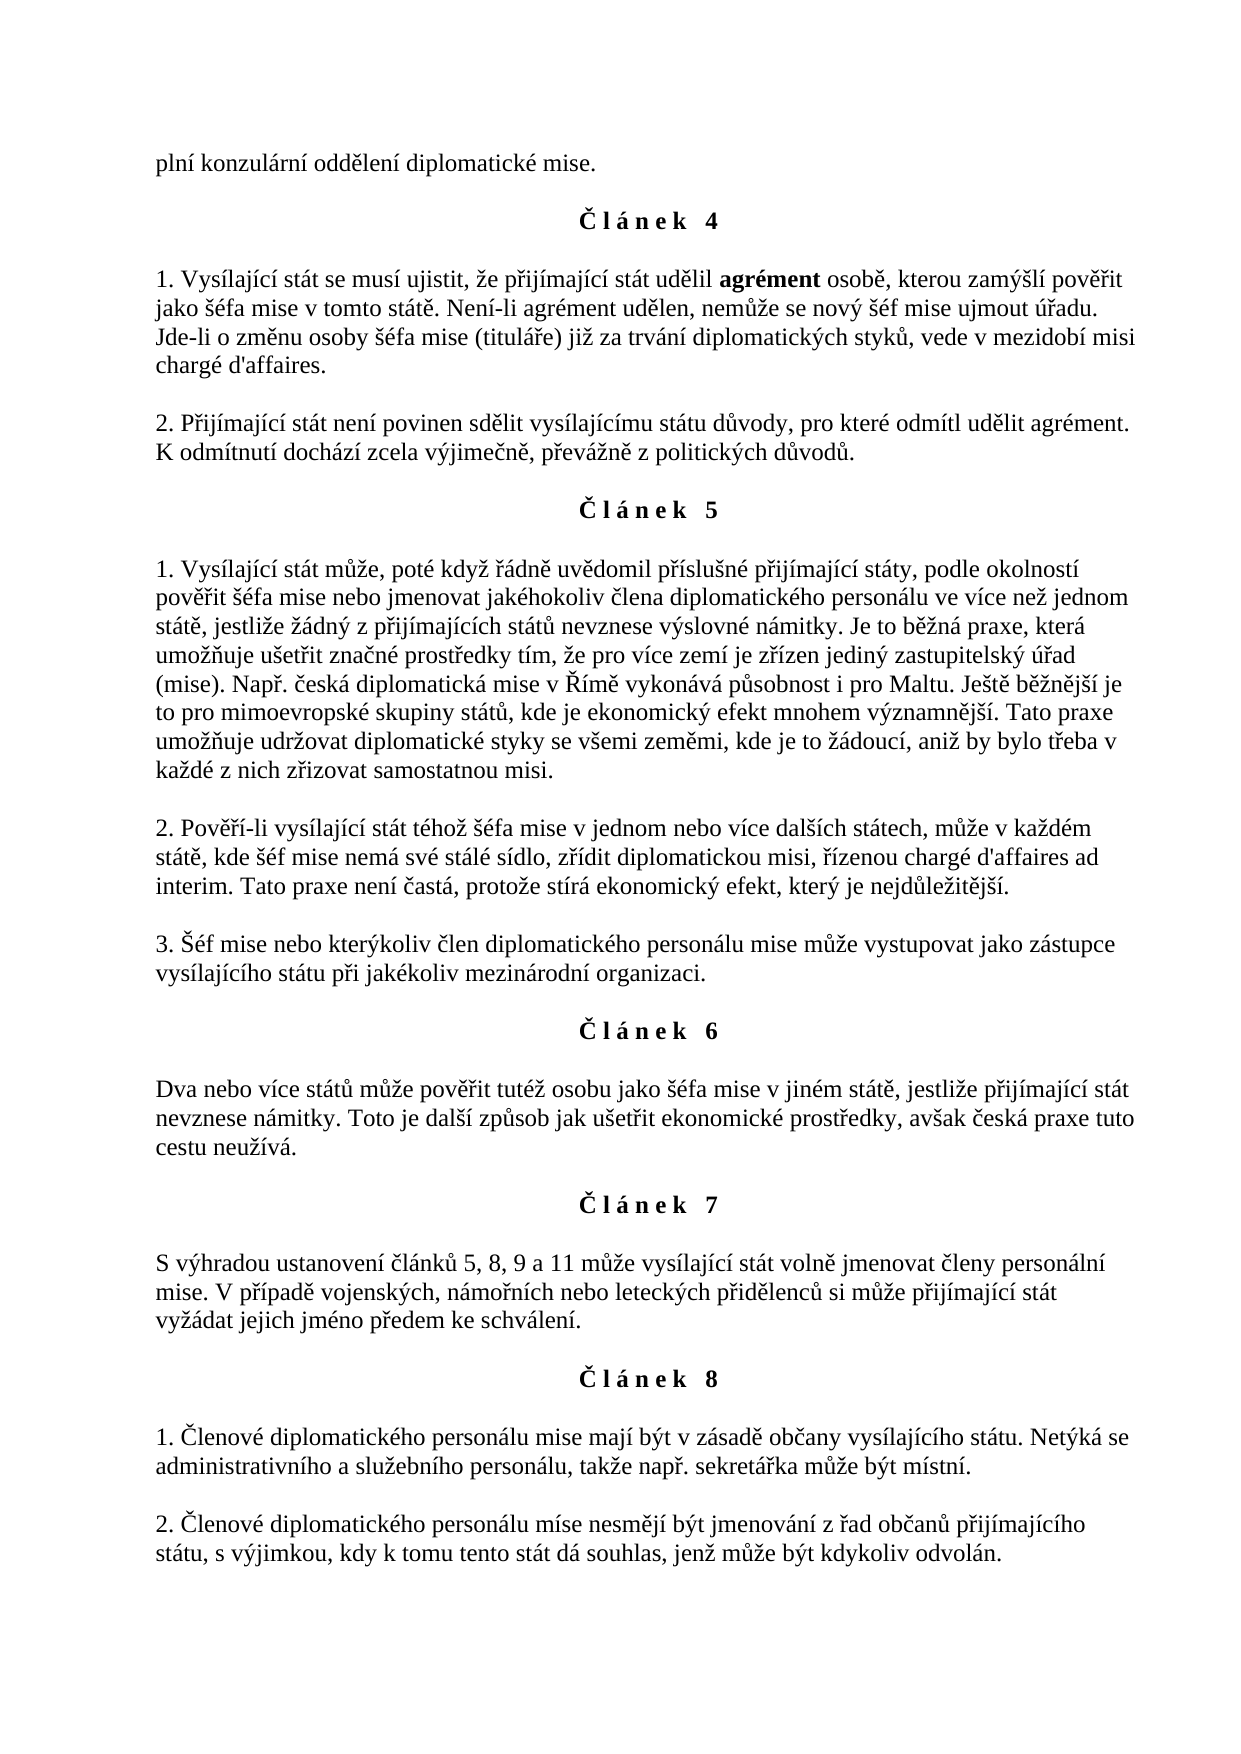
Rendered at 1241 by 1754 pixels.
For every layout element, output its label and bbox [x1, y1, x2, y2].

table_cell [155, 148, 1141, 1596]
